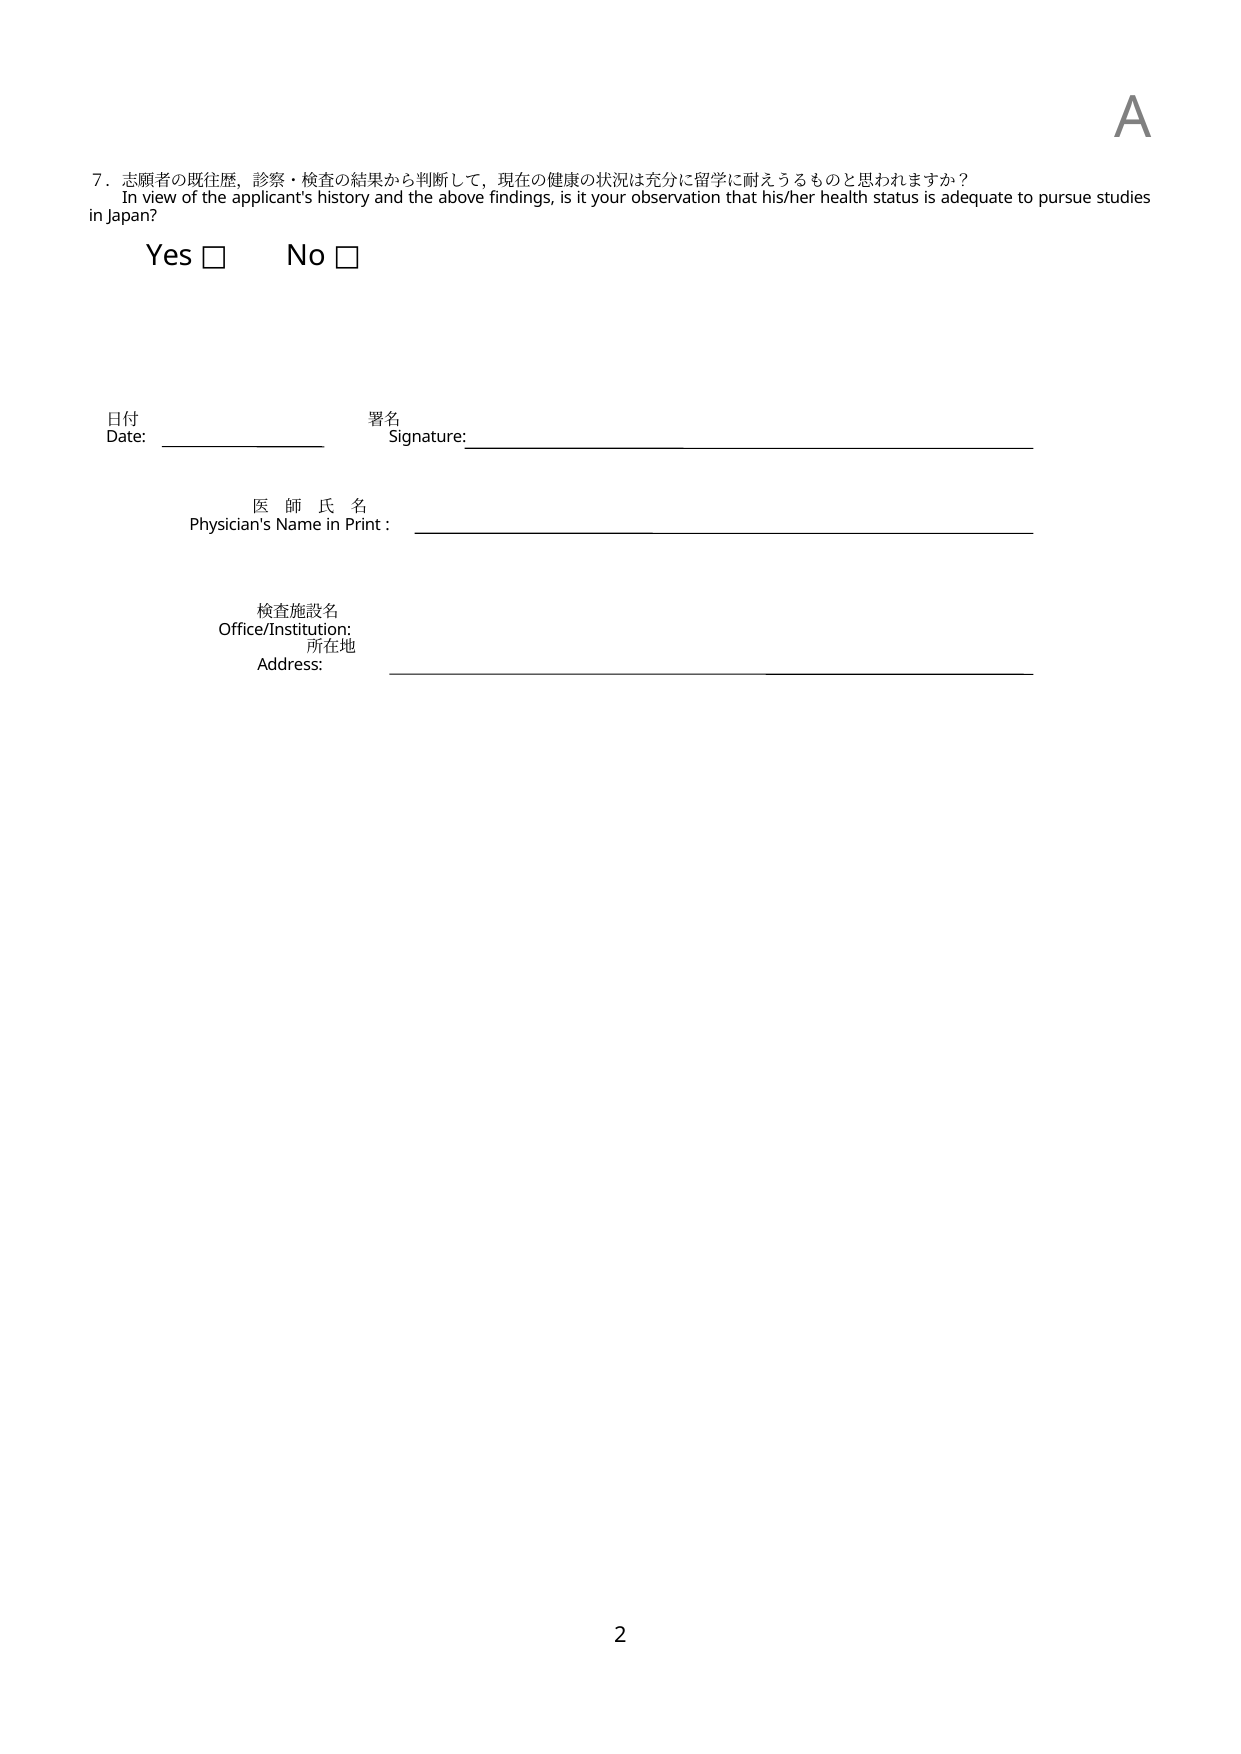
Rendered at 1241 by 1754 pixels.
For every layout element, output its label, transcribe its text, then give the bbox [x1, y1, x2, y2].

text Date: Signature: [89, 429, 1152, 446]
text Physician's Name in Print : [89, 516, 1152, 534]
text 検査施設名 [89, 604, 1152, 621]
text 医 師 氏 名 [89, 499, 1152, 516]
text ７．志願者の既往歴，診察・検査の結果から判断して，現在の健康の状況は充分に留学に耐えうるものと思われますか？ [89, 172, 1152, 189]
text Office/Institution: [89, 621, 1152, 639]
text In view of the applicant's history and the above findings, is it your observation that his/her health status is adequate to pursue studies in Japan? [89, 189, 1152, 224]
text Address: [89, 656, 1152, 674]
text 日付 署名 [89, 411, 1152, 429]
text Yes □ No □ [89, 242, 1152, 271]
text 所在地 [89, 639, 1152, 656]
